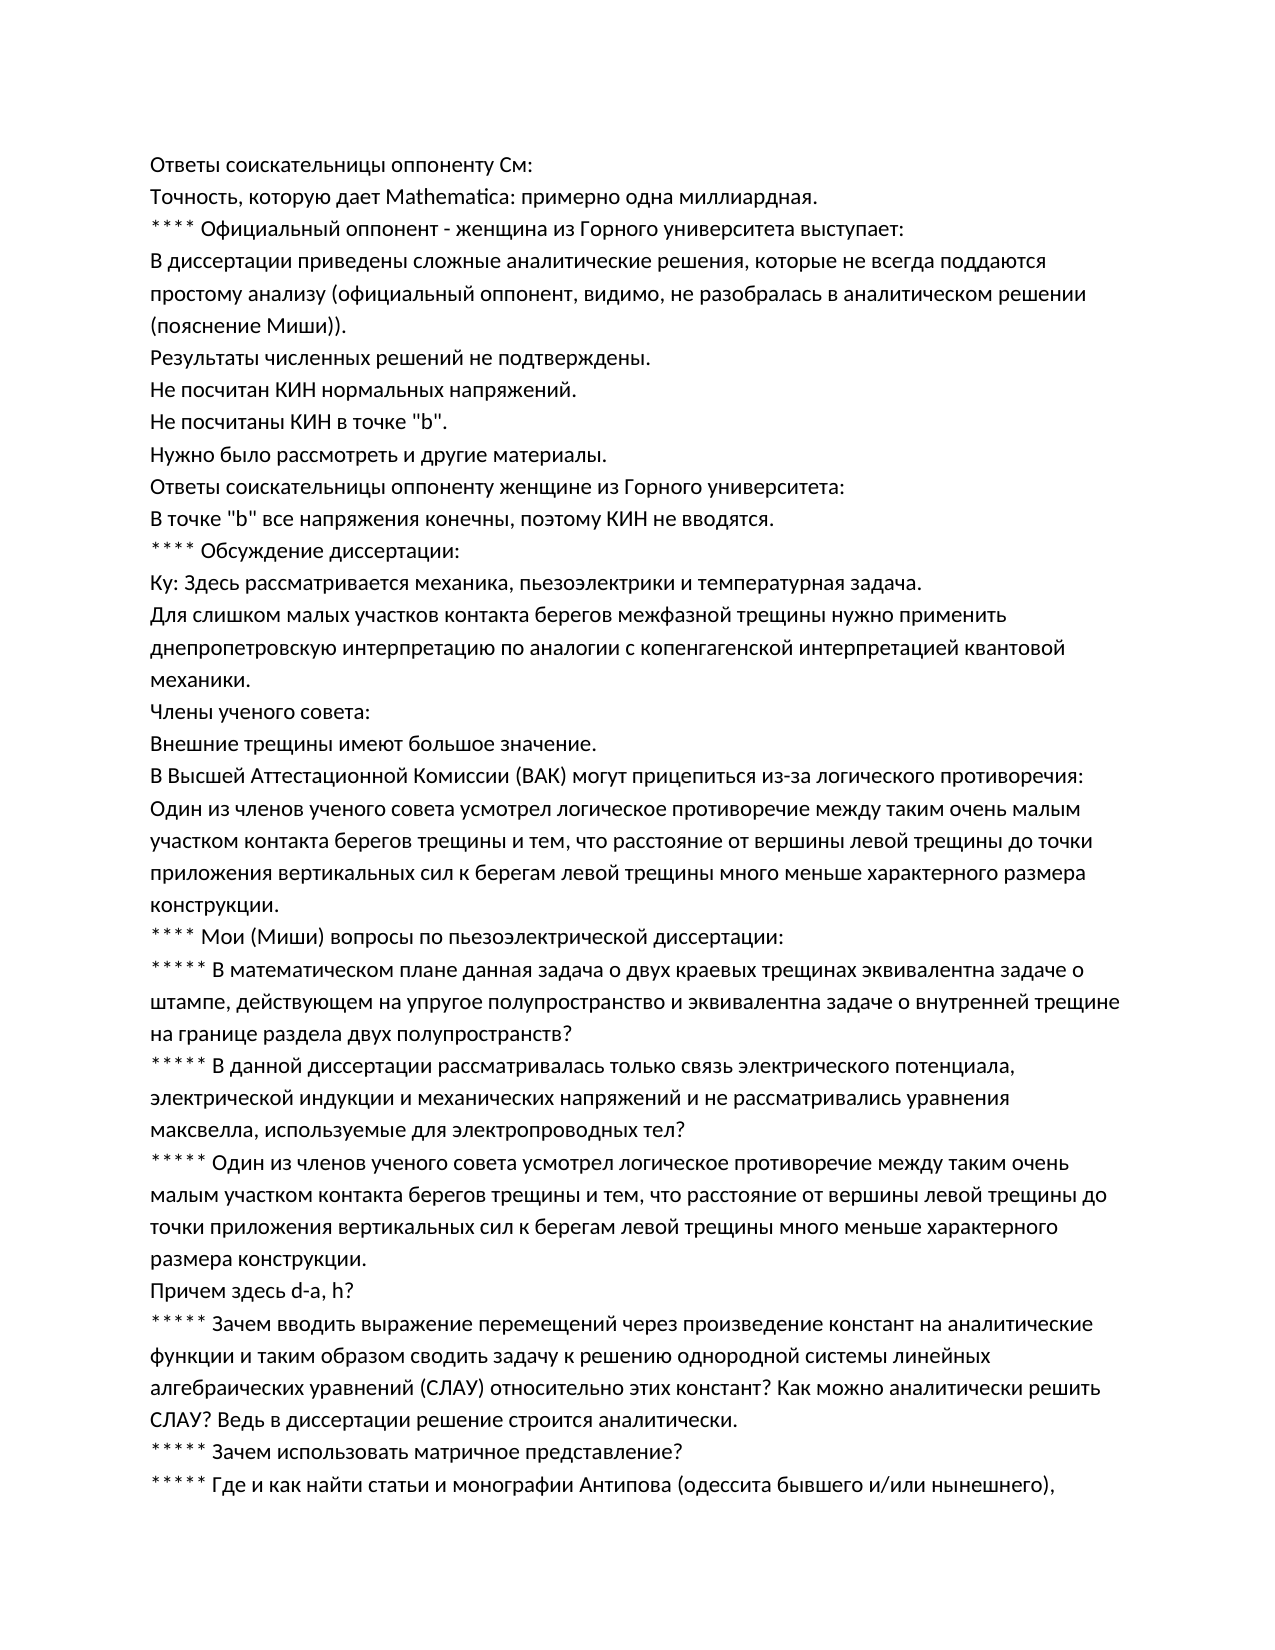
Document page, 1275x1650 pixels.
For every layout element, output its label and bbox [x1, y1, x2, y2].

text [150, 150, 1125, 1498]
